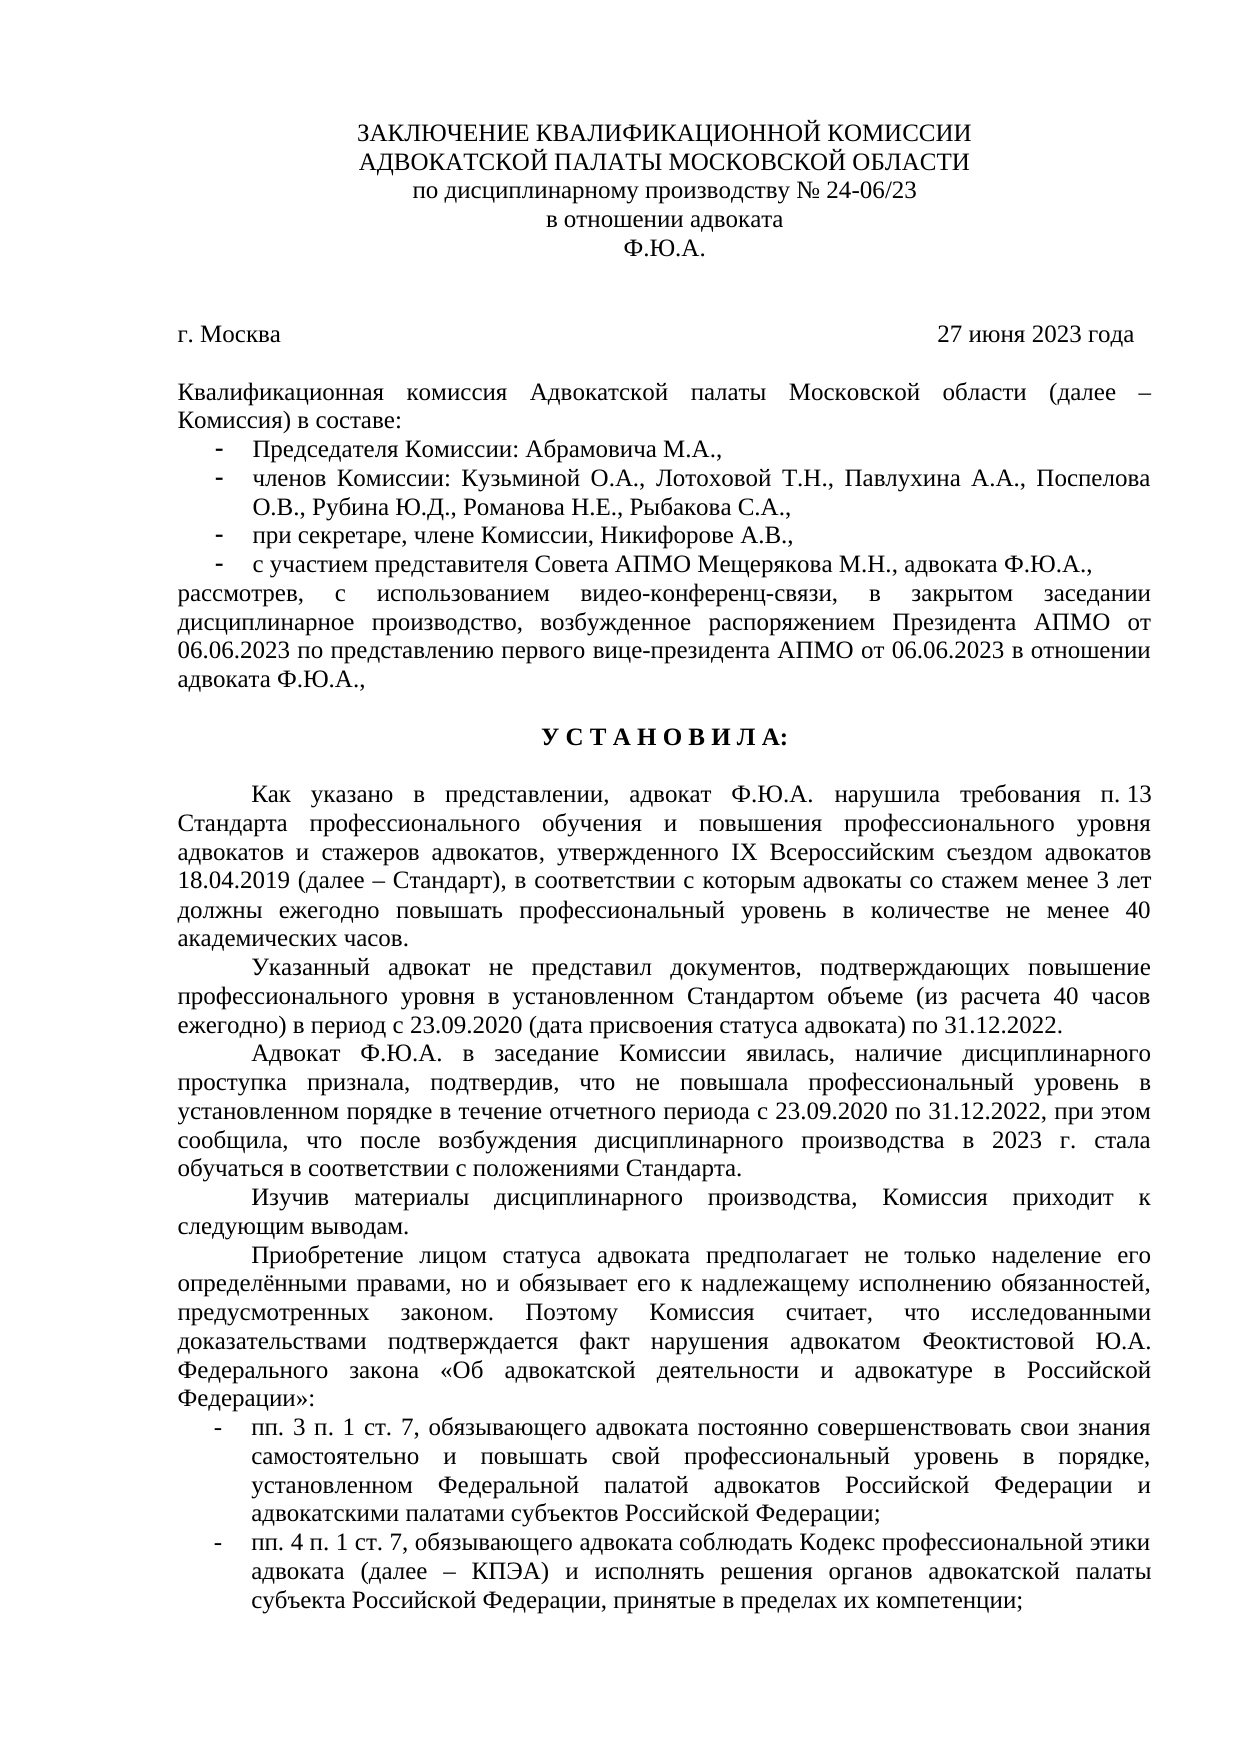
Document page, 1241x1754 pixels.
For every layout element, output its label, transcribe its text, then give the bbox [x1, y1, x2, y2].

list членов Комиссии: Кузьминой О.А., Лотоховой Т.Н., Павлухина А.А., Поспелова О.В., Рубина Ю.Д., Романова Н.Е., Рыбакова С.А., [215, 463, 1152, 521]
text г. Москва 27 июня 2023 года [177, 319, 1152, 348]
text рассмотрев, с использованием видео-конференц-связи, в закрытом заседании дисциплинарное производство, возбужденное распоряжением Президента АПМО от 06.06.2023 по представлению первого вице-президента АПМО от 06.06.2023 в отношении адвоката Ф.Ю.А., [177, 578, 1152, 693]
list с участием представителя Совета АПМО Мещерякова М.Н., адвоката Ф.Ю.А., [215, 549, 1152, 578]
text Приобретение лицом статуса адвоката предполагает не только наделение его определёнными правами, но и обязывает его к надлежащему исполнению обязанностей, предусмотренных законом. Поэтому Комиссия считает, что исследованными доказательствами подтверждается факт нарушения адвокатом Феоктистовой Ю.А. Федерального закона «Об адвокатской деятельности и адвокатуре в Российской Федерации»: [177, 1240, 1152, 1412]
text Изучив материалы дисциплинарного производства, Комиссия приходит к следующим выводам. [177, 1182, 1152, 1240]
text Квалификационная комиссия Адвокатской палаты Московской области (далее – Комиссия) в составе: [177, 377, 1152, 434]
text Указанный адвокат не представил документов, подтверждающих повышение профессионального уровня в установленном Стандартом объеме (из расчета 40 часов ежегодно) в период с 23.09.2020 (дата присвоения статуса адвоката) по 31.12.2022. [177, 952, 1152, 1038]
text Ф.Ю.А. [177, 233, 1152, 262]
list пп. 4 п. 1 ст. 7, обязывающего адвоката соблюдать Кодекс профессиональной этики адвоката (далее – КПЭА) и исполнять решения органов адвокатской палаты субъекта Российской Федерации, принятые в пределах их компетенции; [213, 1527, 1152, 1613]
text ЗАКЛЮЧЕНИЕ КВАЛИФИКАЦИОННОЙ КОМИССИИ [177, 118, 1152, 147]
text У С Т А Н О В И Л А: [177, 722, 1152, 751]
list при секретаре, члене Комиссии, Никифорове А.В., [215, 521, 1152, 549]
list Председателя Комиссии: Абрамовича М.А., [215, 434, 1152, 463]
text по дисциплинарному производству № 24-06/23 [177, 176, 1152, 204]
text АДВОКАТСКОЙ ПАЛАТЫ МОСКОВСКОЙ ОБЛАСТИ [177, 147, 1152, 176]
text Как указано в представлении, адвокат Ф.Ю.А. нарушила требования п. 13 Стандарта профессионального обучения и повышения профессионального уровня адвокатов и стажеров адвокатов, утвержденного IX Всероссийским съездом адвокатов 18.04.2019 (далее – Стандарт), в соответствии с которым адвокаты со стажем менее 3 лет должны ежегодно повышать профессиональный уровень в количестве не менее 40 академических часов. [177, 779, 1152, 952]
text Адвокат Ф.Ю.А. в заседание Комиссии явилась, наличие дисциплинарного проступка признала, подтвердив, что не повышала профессиональный уровень в установленном порядке в течение отчетного периода с 23.09.2020 по 31.12.2022, при этом сообщила, что после возбуждения дисциплинарного производства в 2023 г. стала обучаться в соответствии с положениями Стандарта. [177, 1038, 1152, 1182]
text в отношении адвоката [177, 204, 1152, 233]
list пп. 3 п. 1 ст. 7, обязывающего адвоката постоянно совершенствовать свои знания самостоятельно и повышать свой профессиональный уровень в порядке, установленном Федеральной палатой адвокатов Российской Федерации и адвокатскими палатами субъектов Российской Федерации; [213, 1412, 1152, 1527]
